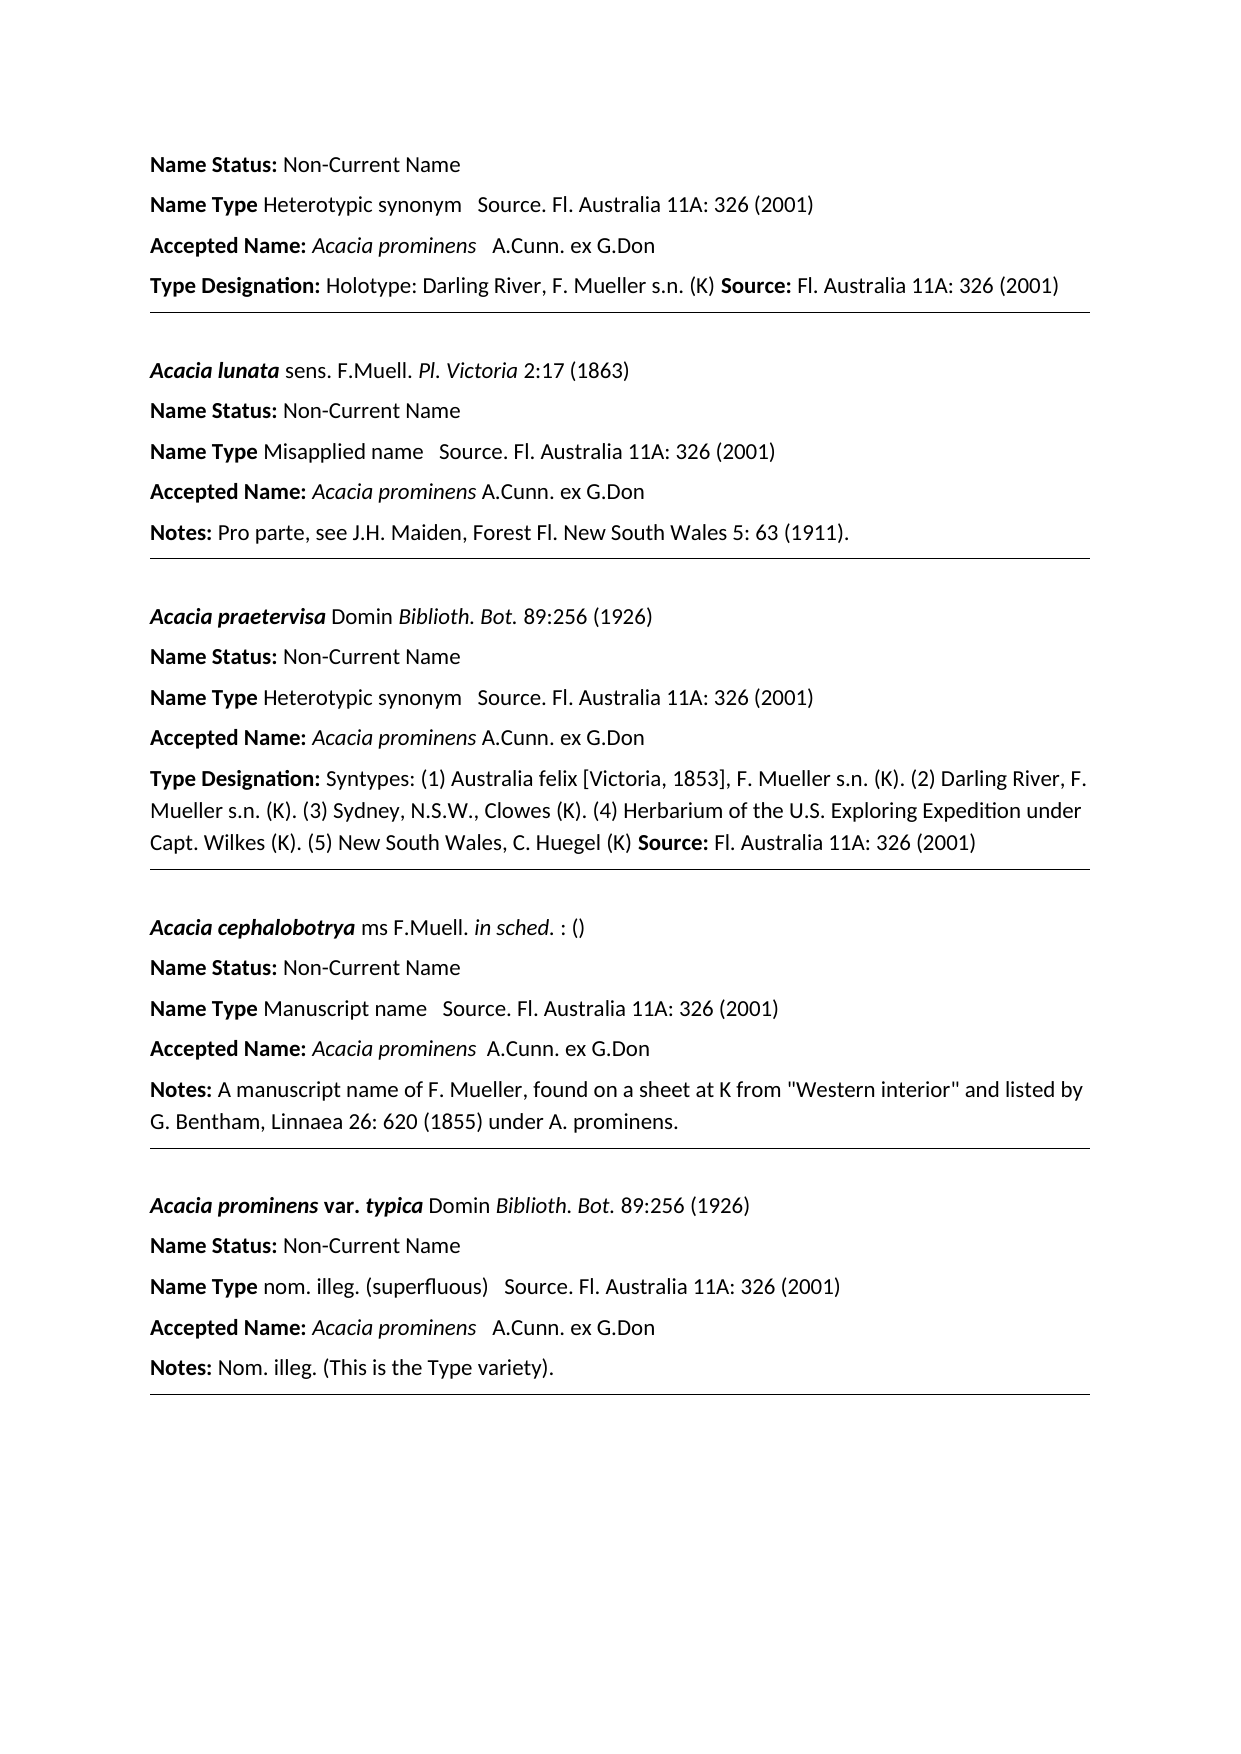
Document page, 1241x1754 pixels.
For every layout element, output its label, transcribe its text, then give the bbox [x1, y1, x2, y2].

text Notes: Nom. illeg. (This is the Type variety). [150, 1353, 1090, 1381]
text Name Type Heterotypic synonym Source. Fl. Australia 11A: 326 (2001) [150, 191, 1090, 218]
text Acacia praetervisa Domin Biblioth. Bot. 89:256 (1926) [150, 602, 1090, 630]
text Acacia lunata sens. F.Muell. Pl. Victoria 2:17 (1863) [150, 356, 1090, 384]
text Acacia cephalobotrya ms F.Muell. in sched. : () [150, 913, 1090, 941]
text Name Type Manuscript name Source. Fl. Australia 11A: 326 (2001) [150, 994, 1090, 1022]
text Accepted Name: Acacia prominens A.Cunn. ex G.Don [150, 1313, 1090, 1341]
text Accepted Name: Acacia prominens A.Cunn. ex G.Don [150, 723, 1090, 752]
text Name Type nom. illeg. (superfluous) Source. Fl. Australia 11A: 326 (2001) [150, 1272, 1090, 1300]
text Acacia prominens var. typica Domin Biblioth. Bot. 89:256 (1926) [150, 1191, 1090, 1219]
text Accepted Name: Acacia prominens A.Cunn. ex G.Don [150, 477, 1090, 505]
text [150, 231, 1090, 259]
text Name Type Heterotypic synonym Source. Fl. Australia 11A: 326 (2001) [150, 683, 1090, 711]
text Name Status: Non-Current Name [150, 396, 1090, 424]
text Name Status: Non-Current Name [150, 642, 1090, 671]
text Notes: A manuscript name of F. Mueller, found on a sheet at K from "Western interior" and listed by G. Bentham, Linnaea 26: 620 (1855) under A. prominens. [150, 1075, 1090, 1135]
text Name Status: Non-Current Name [150, 953, 1090, 981]
text Name Status: Non-Current Name [150, 150, 1090, 178]
text Type Designation: Syntypes: (1) Australia felix [Victoria, 1853], F. Mueller s.n. (K). (2) Darling River, F. Mueller s.n. (K). (3) Sydney, N.S.W., Clowes (K). (4) Herbarium of the U.S. Exploring Expedition under Capt. Wilkes (K). (5) New South Wales, C. Huegel (K) Source: Fl. Australia 11A: 326 (2001) [150, 764, 1090, 856]
text Accepted Name: Acacia prominens A.Cunn. ex G.Don [150, 1034, 1090, 1062]
text Type Designation: Holotype: Darling River, F. Mueller s.n. (K) Source: Fl. Australia 11A: 326 (2001) [150, 272, 1090, 299]
text Name Status: Non-Current Name [150, 1232, 1090, 1259]
text Name Type Misapplied name Source. Fl. Australia 11A: 326 (2001) [150, 437, 1090, 465]
text Notes: Pro parte, see J.H. Maiden, Forest Fl. New South Wales 5: 63 (1911). [150, 518, 1090, 546]
